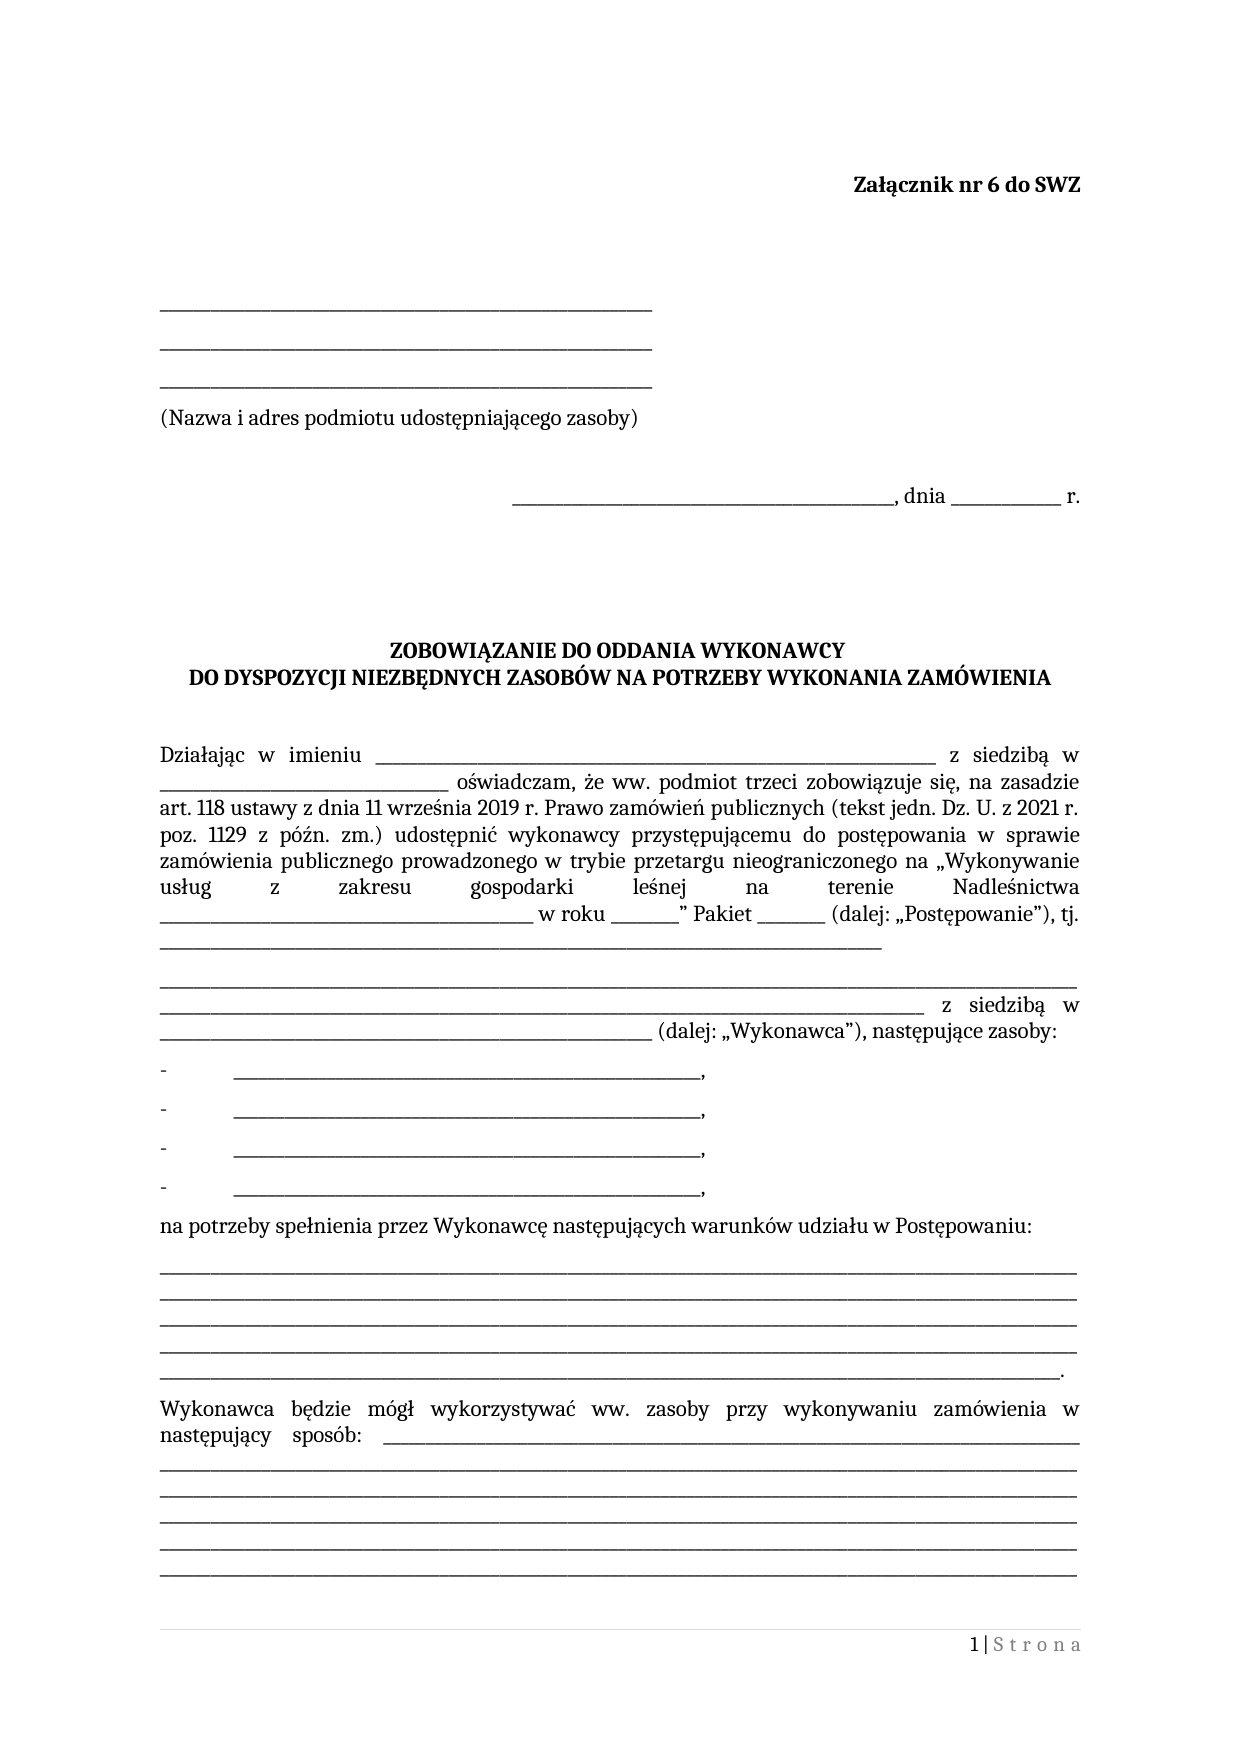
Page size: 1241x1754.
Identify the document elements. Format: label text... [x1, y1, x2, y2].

text __________________________________________________________ [159, 366, 1081, 393]
text Działając w imieniu __________________________________________________________________ z siedzibą w __________________________________ oświadczam, że ww. podmiot trzeci zobowiązuje się, na zasadzie art. 118 ustawy z dnia 11 września 2019 r. Prawo zamówień publicznych (tekst jedn. Dz. U. z 2021 r. poz. 1129 z późn. zm.) udostępnić wykonawcy przystępującemu do postępowania w sprawie zamówienia publicznego prowadzonego w trybie przetargu nieograniczonego na „Wykonywanie usług z zakresu gospodarki leśnej na terenie Nadleśnictwa ____________________________________________ w roku ________” Pakiet ________ (dalej: „Postępowanie”), tj. _____________________________________________________________________________________ [159, 742, 1081, 953]
text - _______________________________________________________, [159, 1057, 1081, 1083]
text Załącznik nr 6 do SWZ [159, 172, 1081, 198]
text - _______________________________________________________, [159, 1135, 1081, 1161]
text na potrzeby spełnienia przez Wykonawcę następujących warunków udziału w Postępowaniu: [159, 1213, 1081, 1239]
text (Nazwa i adres podmiotu udostępniającego zasoby) [159, 405, 1081, 431]
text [159, 1396, 1081, 1580]
text ______________________________________________________________________________________________________________________________________________________________________________________________________ z siedzibą w __________________________________________________________ (dalej: „Wykonawca”), następujące zasoby: [159, 966, 1081, 1045]
text _____________________________________________, dnia _____________ r. [159, 483, 1081, 509]
text __________________________________________________________ [159, 288, 1081, 315]
text ZOBOWIĄZANIE DO ODDANIA WYKONAWCY DO DYSPOZYCJI NIEZBĘDNYCH ZASOBÓW NA POTRZEBY WYKONANIA ZAMÓWIENIA [159, 638, 1081, 691]
text - _______________________________________________________, [159, 1096, 1081, 1122]
text - _______________________________________________________, [159, 1174, 1081, 1200]
text __________________________________________________________________________________________________________________________________________________________________________________________________________________________________________________________________________________________________________________________________________________________________________________________________________________________________________________________________________________________________________________________________________________________. [159, 1251, 1081, 1383]
text __________________________________________________________ [159, 327, 1081, 354]
